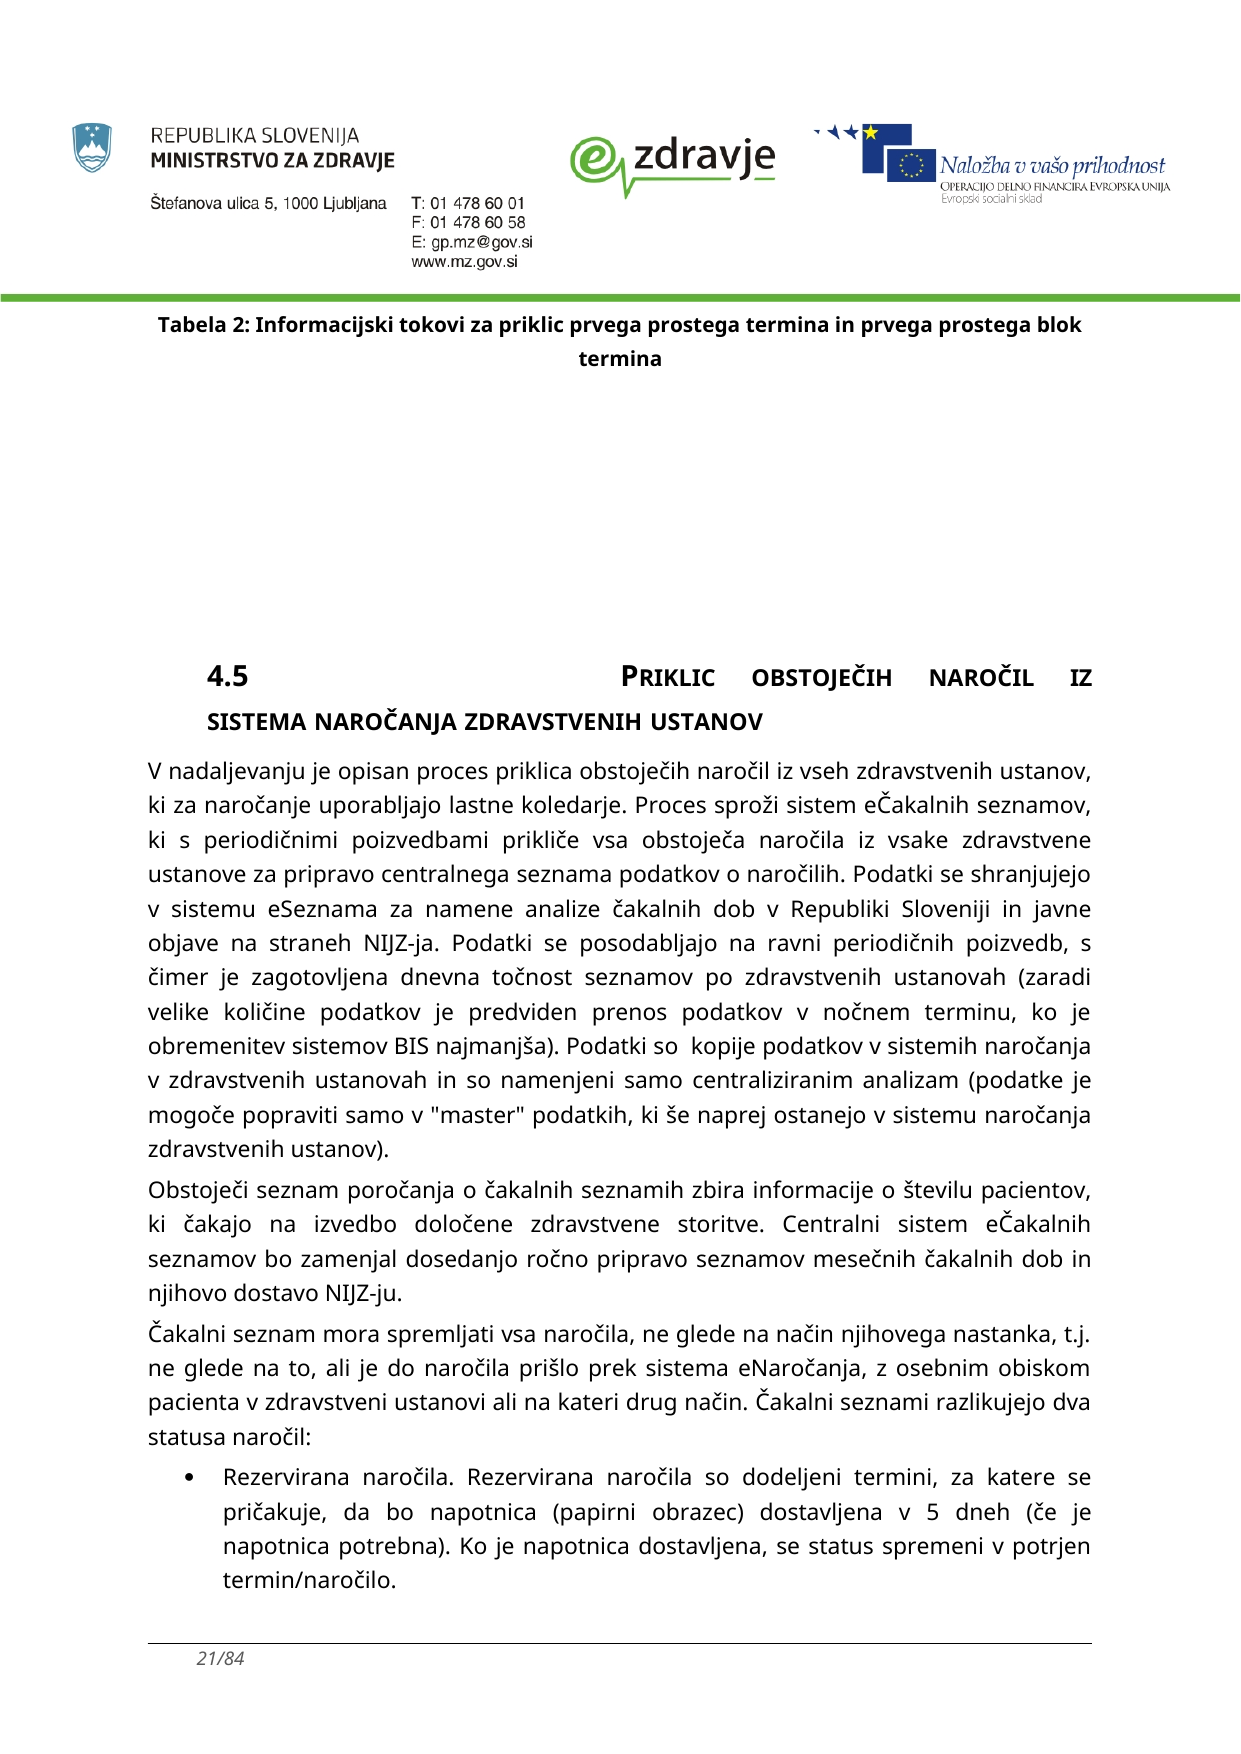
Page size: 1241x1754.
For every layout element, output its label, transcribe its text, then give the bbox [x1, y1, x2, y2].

picture [0, 80, 1241, 302]
text Tabela 2: Informacijski tokovi za priklic prvega prostega termina in prvega prostega blok termina [148, 310, 1092, 373]
text Obstoječi seznam poročanja o čakalnih seznamih zbira informacije o številu pacientov, ki čakajo na izvedbo določene zdravstvene storitve. Centralni sistem eČakalnih seznamov bo zamenjal dosedanjo ročno pripravo seznamov mesečnih čakalnih dob in njihovo dostavo NIJZ-ju. [148, 1174, 1092, 1308]
text Čakalni seznam mora spremljati vsa naročila, ne glede na način njihovega nastanka, t.j. ne glede na to, ali je do naročila prišlo prek sistema eNaročanja, z osebnim obiskom pacienta v zdravstveni ustanovi ali na kateri drug način. Čakalni seznami razlikujejo dva statusa naročil: [148, 1317, 1092, 1452]
text V nadaljevanju je opisan proces priklica obstoječih naročil iz vseh zdravstvenih ustanov, ki za naročanje uporabljajo lastne koledarje. Proces sproži sistem eČakalnih seznamov, ki s periodičnimi poizvedbami prikliče vsa obstoječa naročila iz vsake zdravstvene ustanove za pripravo centralnega seznama podatkov o naročilih. Podatki se shranjujejo v sistemu eSeznama za namene analize čakalnih dob v Republiki Sloveniji in javne objave na straneh NIJZ-ja. Podatki se posodabljajo na ravni periodičnih poizvedb, s čimer je zagotovljena dnevna točnost seznamov po zdravstvenih ustanovah (zaradi velike količine podatkov je predviden prenos podatkov v nočnem terminu, ko je obremenitev sistemov BIS najmanjša). Podatki so kopije podatkov v sistemih naročanja v zdravstvenih ustanovah in so namenjeni samo centraliziranim analizam (podatke je mogoče popraviti samo v "master" podatkih, ki še naprej ostanejo v sistemu naročanja zdravstvenih ustanov). [148, 755, 1092, 1164]
list Rezervirana naročila. Rezervirana naročila so dodeljeni termini, za katere se pričakuje, da bo napotnica (papirni obrazec) dostavljena v 5 dneh (če je napotnica potrebna). Ko je napotnica dostavljena, se status spremeni v potrjen termin/naročilo. [185, 1461, 1092, 1596]
subtitle Priklic obstoječih naročil iz sistema naročanja zdravstvenih ustanov [207, 655, 1092, 738]
